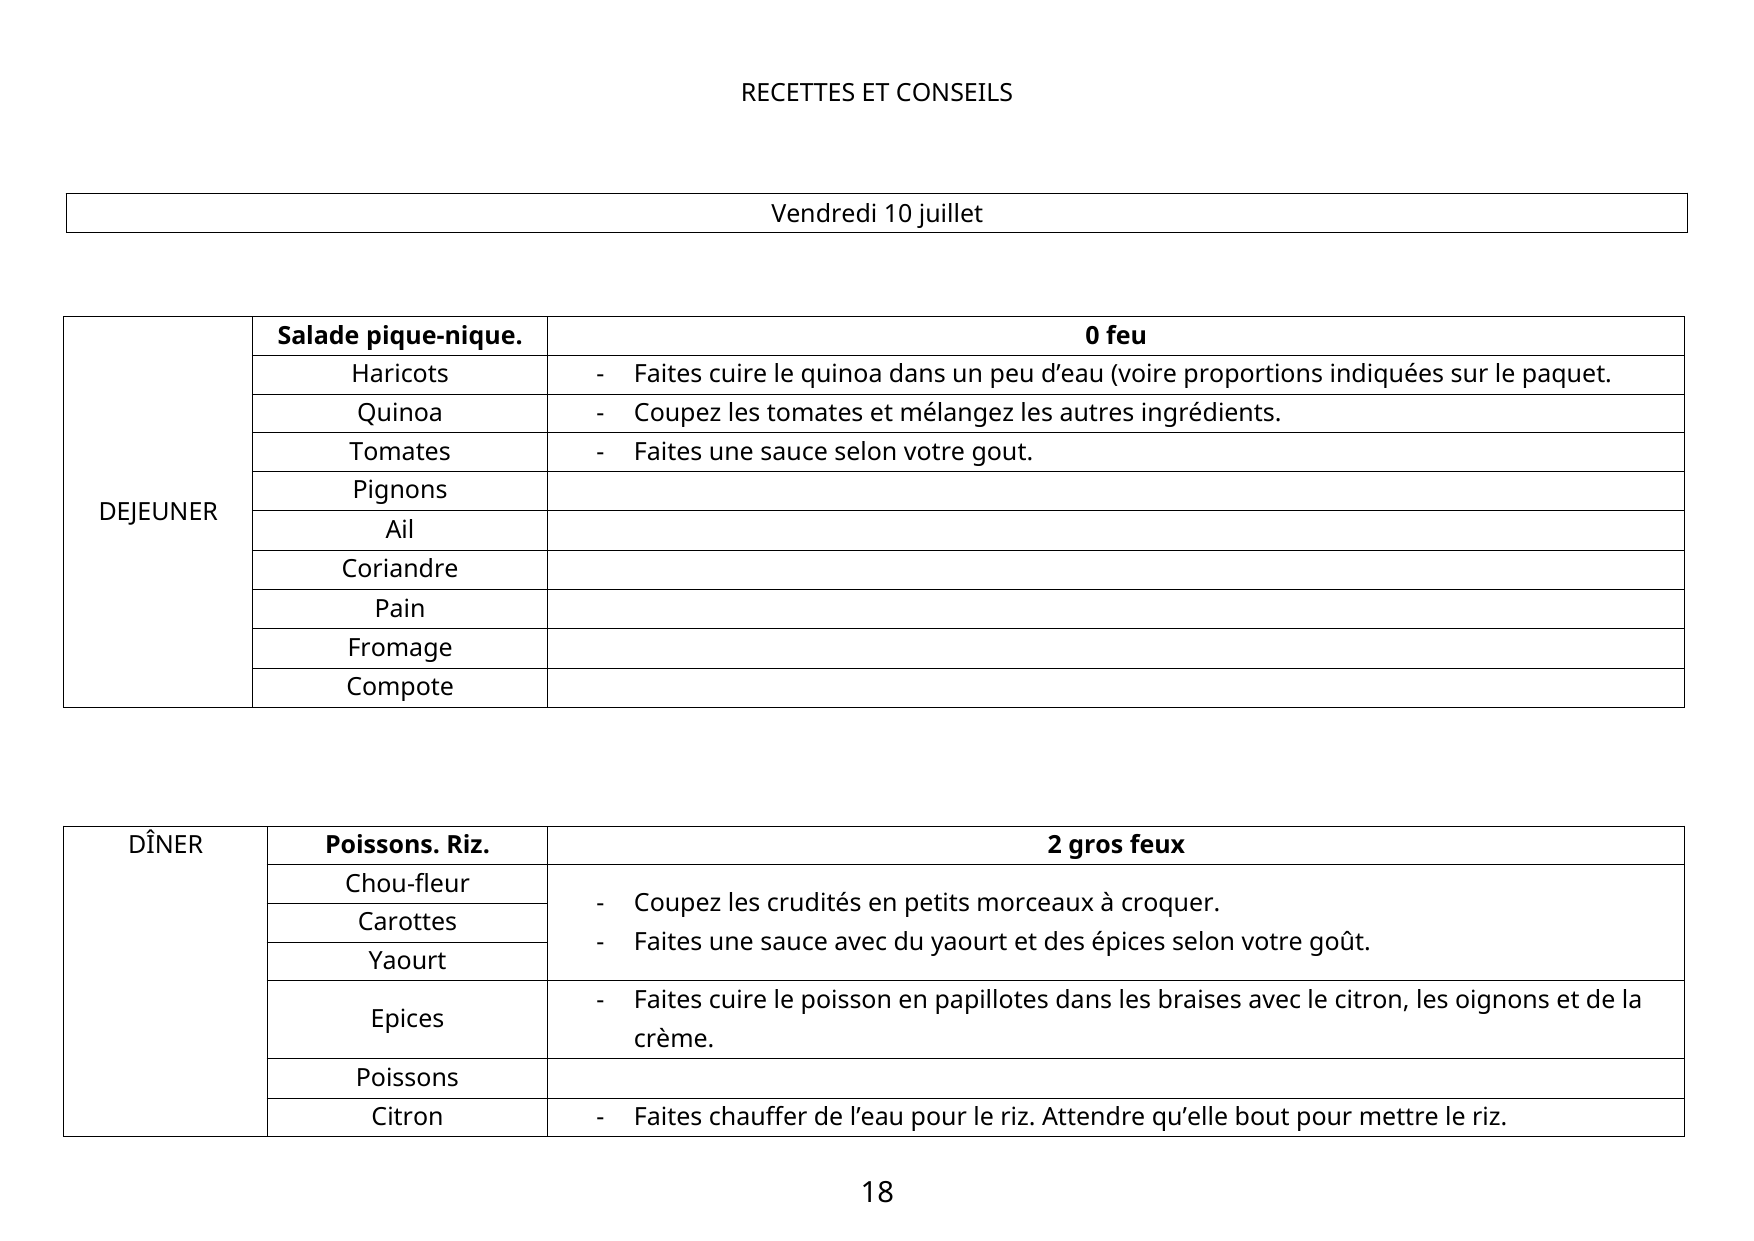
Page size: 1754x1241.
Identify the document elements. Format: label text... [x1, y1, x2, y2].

table_cell Carottes [268, 904, 547, 942]
table_cell Chou-fleur [268, 865, 547, 903]
table_cell [548, 472, 1684, 510]
table_cell Quinoa [253, 395, 547, 432]
table_cell Tomates [253, 433, 547, 471]
table_cell Fromage [253, 629, 547, 668]
table_header Poissons. Riz. [268, 827, 547, 864]
table_header 2 gros feux [548, 827, 1684, 864]
table_cell Faites chauffer de l’eau pour le riz. Attendre qu’elle bout pour mettre le riz. [548, 1099, 1684, 1136]
table_cell Ail [253, 511, 547, 549]
table_cell [548, 629, 1684, 668]
table_cell Faites cuire le quinoa dans un peu d’eau (voire proportions indiquées sur le paquet. [548, 356, 1684, 393]
table_cell Coupez les tomates et mélangez les autres ingrédients. [548, 395, 1684, 432]
table_cell Yaourt [268, 943, 547, 980]
table_header DEJEUNER [64, 317, 252, 707]
table_cell Epices [268, 981, 547, 1058]
table_header DÎNER [64, 827, 267, 1136]
text RECETTES ET CONSEILS [75, 75, 1679, 109]
table_cell Citron [268, 1099, 547, 1136]
table_cell Haricots [253, 356, 547, 393]
text Vendredi 10 juillet [67, 194, 1687, 232]
table_cell Compote [253, 669, 547, 707]
table_cell [548, 511, 1684, 549]
table_cell Faites cuire le poisson en papillotes dans les braises avec le citron, les oignons et de la crème. [548, 981, 1684, 1058]
table_header 0 feu [548, 317, 1684, 355]
table_cell [548, 1059, 1684, 1097]
table_cell Coriandre [253, 551, 547, 589]
table_cell [548, 590, 1684, 628]
table_cell [548, 551, 1684, 589]
table_cell Coupez les crudités en petits morceaux à croquer. Faites une sauce avec du yaourt et des épices selon votre goût. [548, 865, 1684, 980]
table_cell Pain [253, 590, 547, 628]
table_cell Faites une sauce selon votre gout. [548, 433, 1684, 471]
table_header Salade pique-nique. [253, 317, 547, 355]
table_cell Poissons [268, 1059, 547, 1097]
table_cell [548, 669, 1684, 707]
table_cell Pignons [253, 472, 547, 510]
